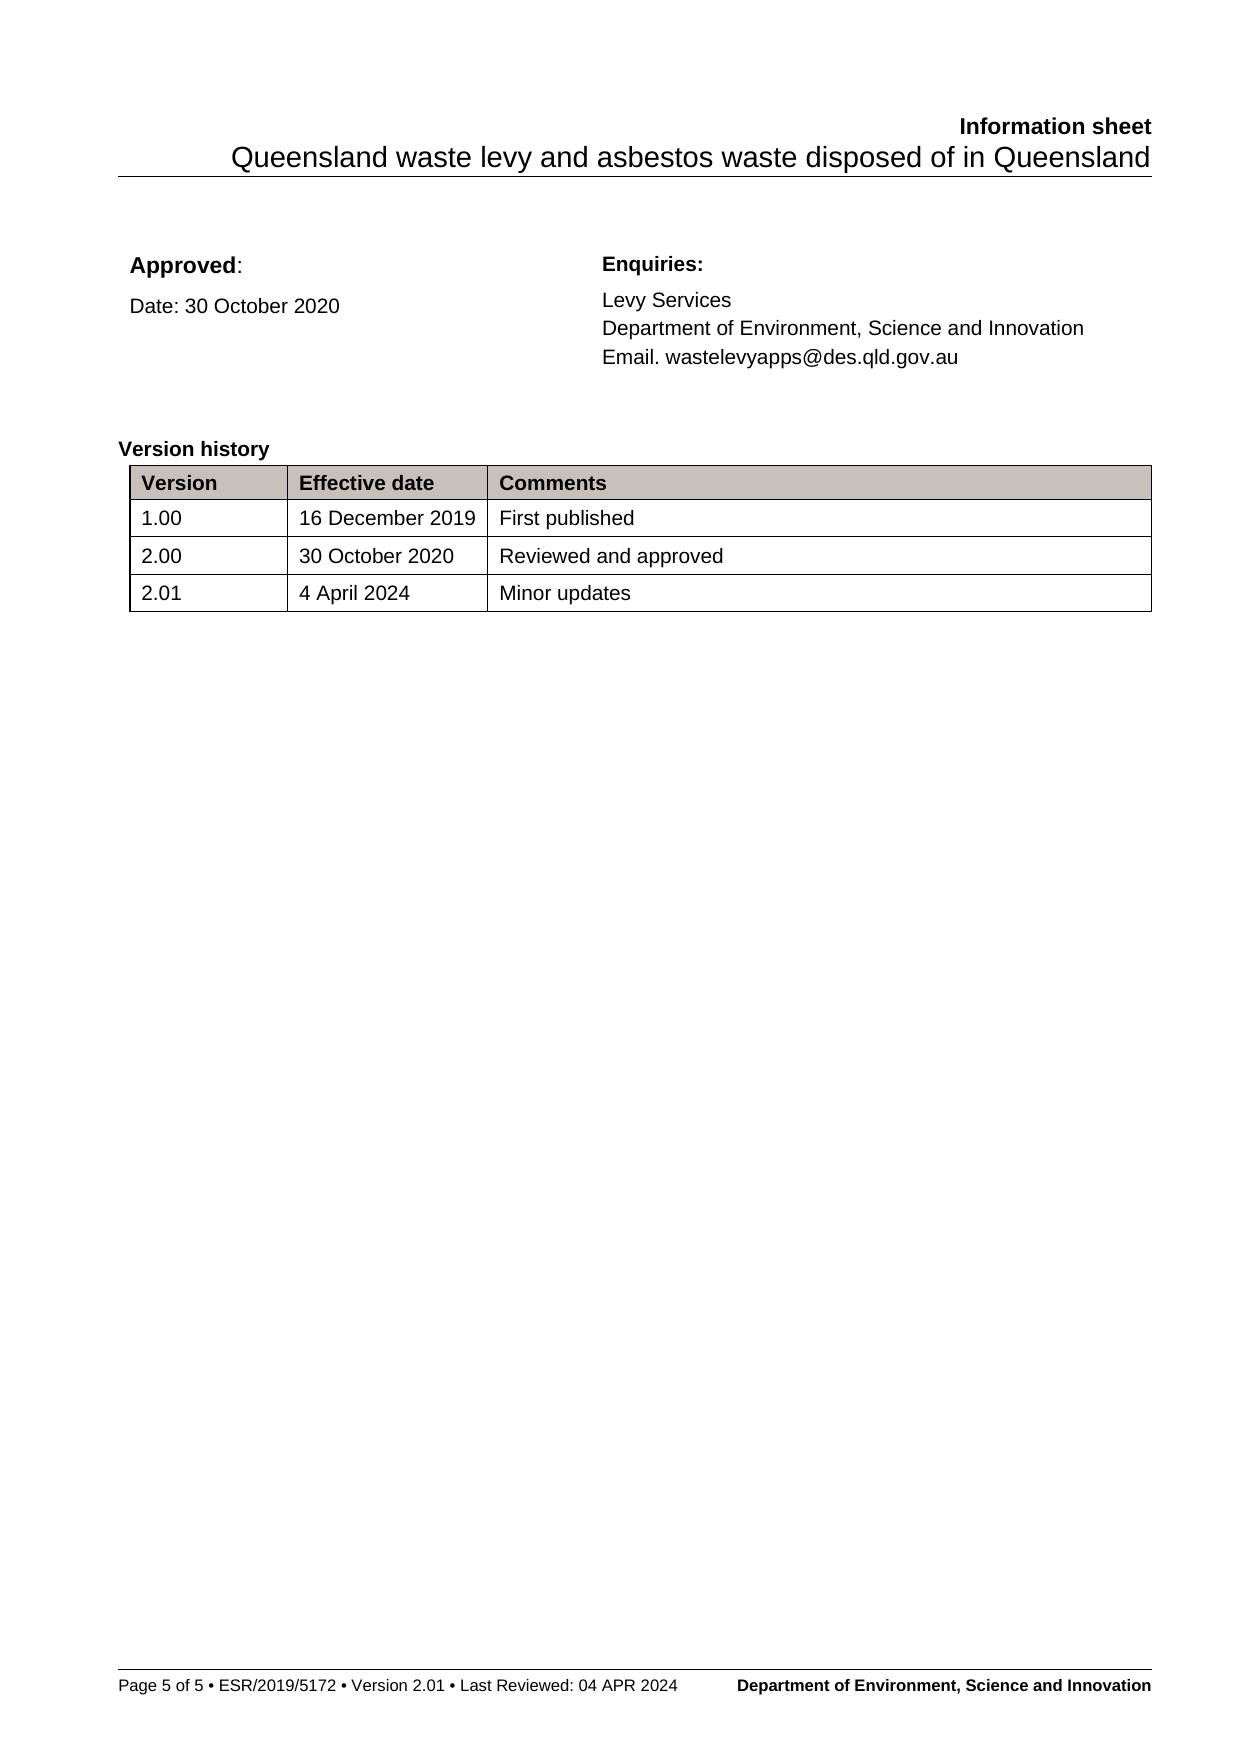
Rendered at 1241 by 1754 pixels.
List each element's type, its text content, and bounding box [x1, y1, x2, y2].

table_cell Reviewed and approved [488, 537, 1151, 574]
table_header Effective date [288, 466, 487, 499]
table_cell 4 April 2024 [288, 575, 487, 611]
table_cell 2.00 [131, 537, 287, 574]
table_header Approved: Date: 30 October 2020 [118, 227, 591, 383]
table_cell 16 December 2019 [288, 500, 487, 536]
table_header Comments [488, 466, 1151, 499]
table_cell First published [488, 500, 1151, 536]
table_cell 2.01 [131, 575, 287, 611]
table_cell Minor updates [488, 575, 1151, 611]
text Version history [118, 437, 1152, 461]
table_header Version [131, 466, 287, 499]
table_cell 1.00 [131, 500, 287, 536]
table_cell 30 October 2020 [288, 537, 487, 574]
table_header Enquiries: Levy Services Department of Environment, Science and Innovation Email. wastelevyapps@des.qld.gov.au [591, 227, 1151, 383]
